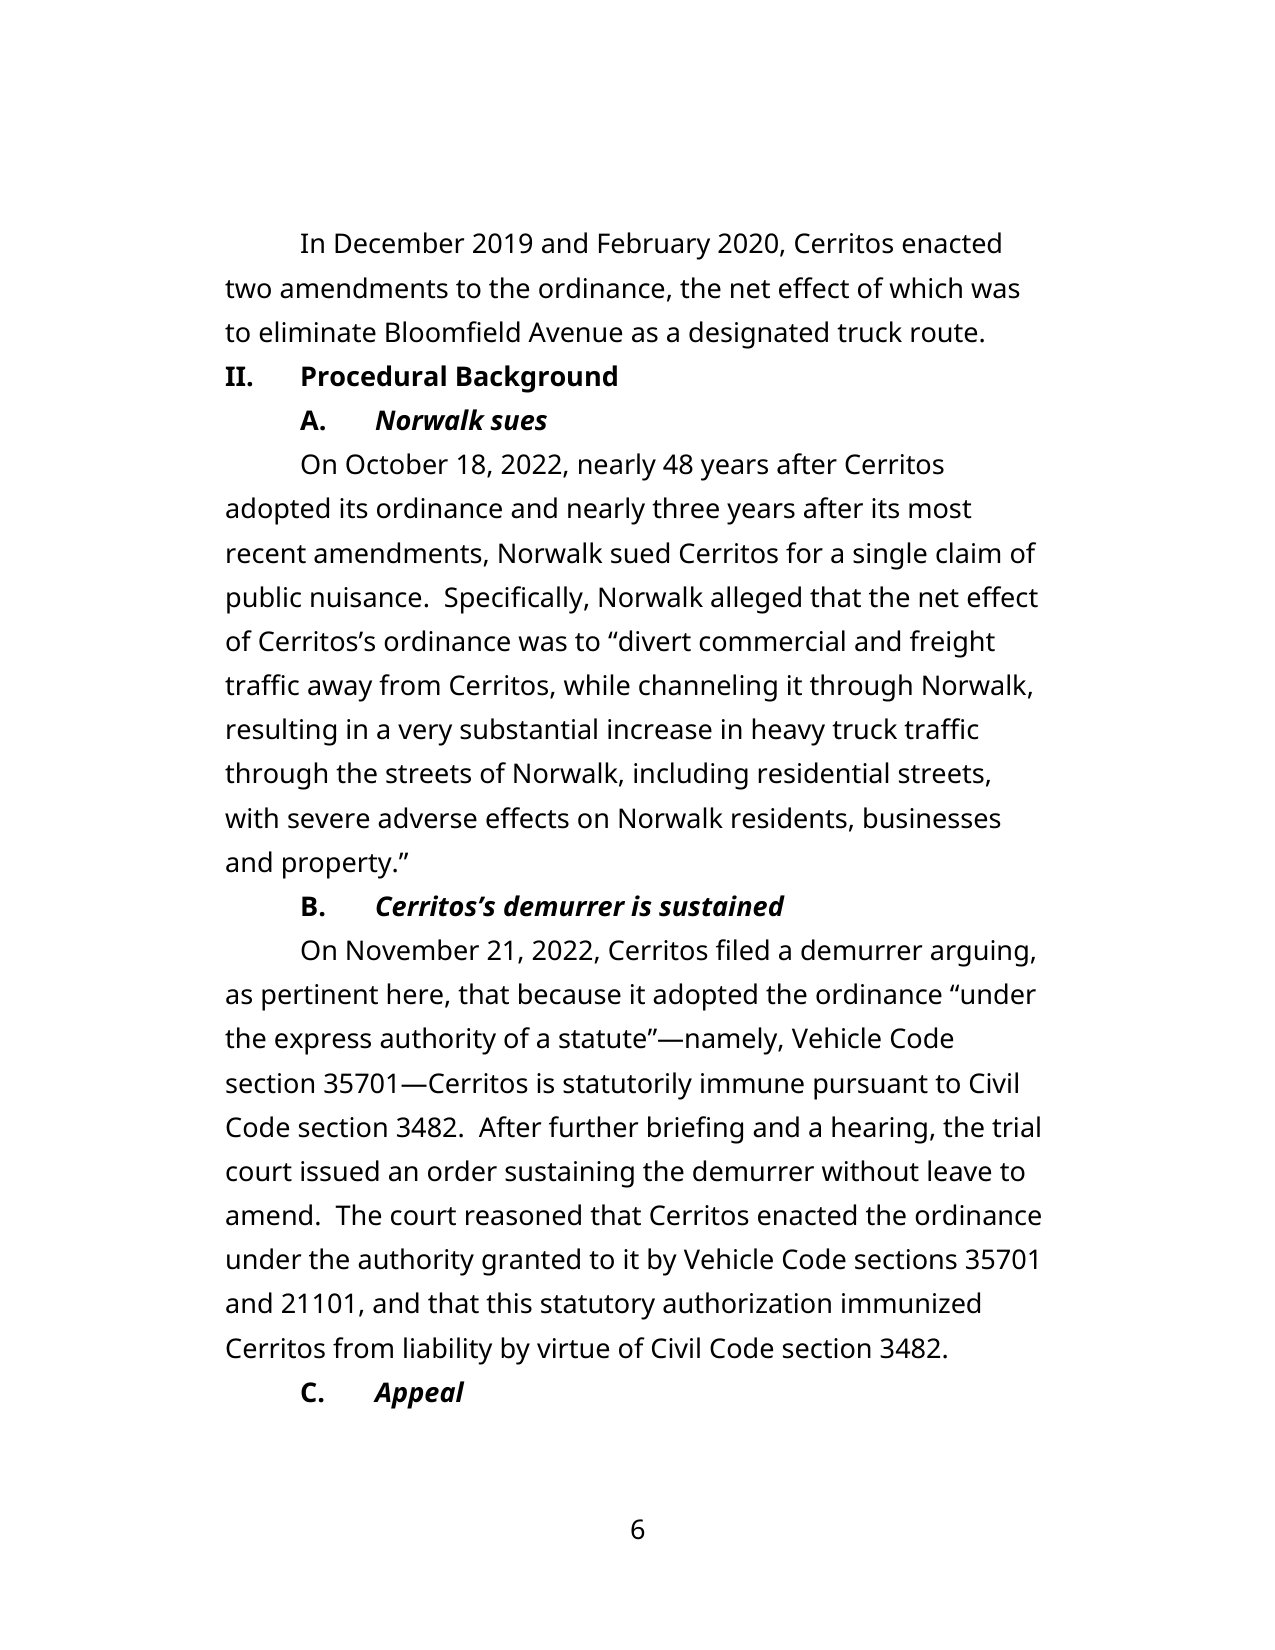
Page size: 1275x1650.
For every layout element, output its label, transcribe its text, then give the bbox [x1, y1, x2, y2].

text On November 21, 2022, Cerritos filed a demurrer arguing, as pertinent here, that because it adopted the ordinance “under the express authority of a statute”—namely, Vehicle Code section 35701—Cerritos is statutorily immune pursuant to Civil Code section 3482. After further briefing and a hearing, the trial court issued an order sustaining the demurrer without leave to amend. The court reasoned that Cerritos enacted the ordinance under the authority granted to it by Vehicle Code sections 35701 and 21101, and that this statutory authorization immunized Cerritos from liability by virtue of Civil Code section 3482. [225, 932, 1050, 1366]
text In December 2019 and February 2020, Cerritos enacted two amendments to the ordinance, the net effect of which was to eliminate Bloomfield Avenue as a designated truck route. [225, 225, 1050, 350]
text II. Procedural Background [225, 357, 1050, 394]
text C. Appeal [225, 1373, 1050, 1410]
list Norwalk sues [300, 402, 1050, 438]
text B. Cerritos’s demurrer is sustained [225, 887, 1050, 924]
text On October 18, 2022, nearly 48 years after Cerritos adopted its ordinance and nearly three years after its most recent amendments, Norwalk sued Cerritos for a single claim of public nuisance. Specifically, Norwalk alleged that the net effect of Cerritos’s ordinance was to “divert commercial and freight traffic away from Cerritos, while channeling it through Norwalk, resulting in a very substantial increase in heavy truck traffic through the streets of Norwalk, including residential streets, with severe adverse effects on Norwalk residents, businesses and property.” [225, 446, 1050, 880]
